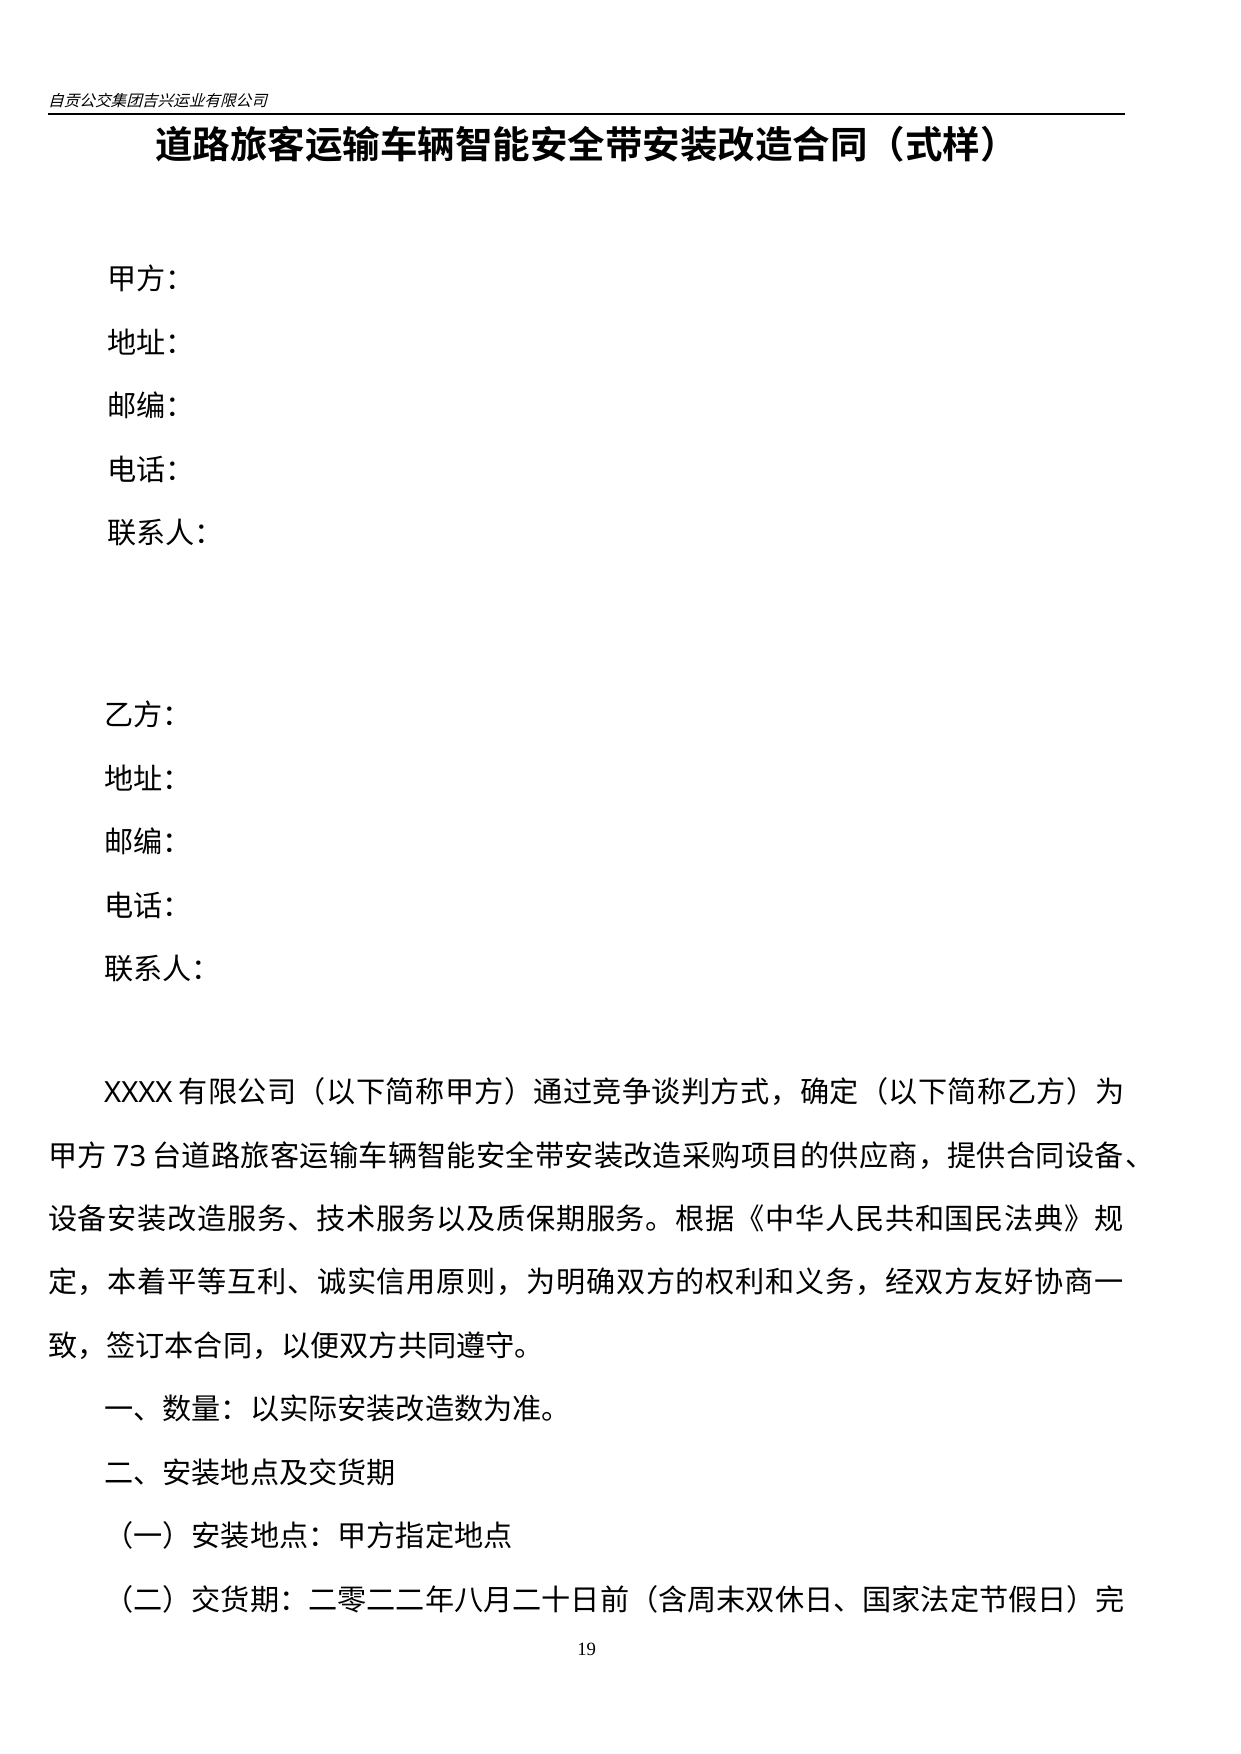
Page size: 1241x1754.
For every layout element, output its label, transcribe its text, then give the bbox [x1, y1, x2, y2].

text 乙方： [48, 692, 1125, 734]
text 电话： [48, 446, 1125, 488]
text 联系人： [48, 509, 1125, 552]
text 地址： [48, 755, 1125, 798]
text 电话： [48, 882, 1125, 924]
text 甲方： [48, 256, 1125, 298]
text 道路旅客运输车辆智能安全带安装改造合同（式样） [48, 115, 1125, 169]
text 邮编： [48, 819, 1125, 861]
text 地址： [48, 319, 1125, 361]
text （一）安装地点：甲方指定地点 [48, 1513, 1125, 1555]
text 联系人： [48, 946, 1125, 988]
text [48, 1576, 1125, 1618]
text XXXX有限公司（以下简称甲方）通过竞争谈判方式，确定（以下简称乙方）为甲方73台道路旅客运输车辆智能安全带安装改造采购项目的供应商，提供合同设备、设备安装改造服务、技术服务以及质保期服务。根据《中华人民共和国民法典》规定，本着平等互利、诚实信用原则，为明确双方的权利和义务，经双方友好协商一致，签订本合同，以便双方共同遵守。 [48, 1068, 1125, 1365]
text 二、安装地点及交货期 [48, 1449, 1125, 1492]
text 邮编： [48, 383, 1125, 425]
text 一、数量：以实际安装改造数为准。 [48, 1386, 1125, 1428]
